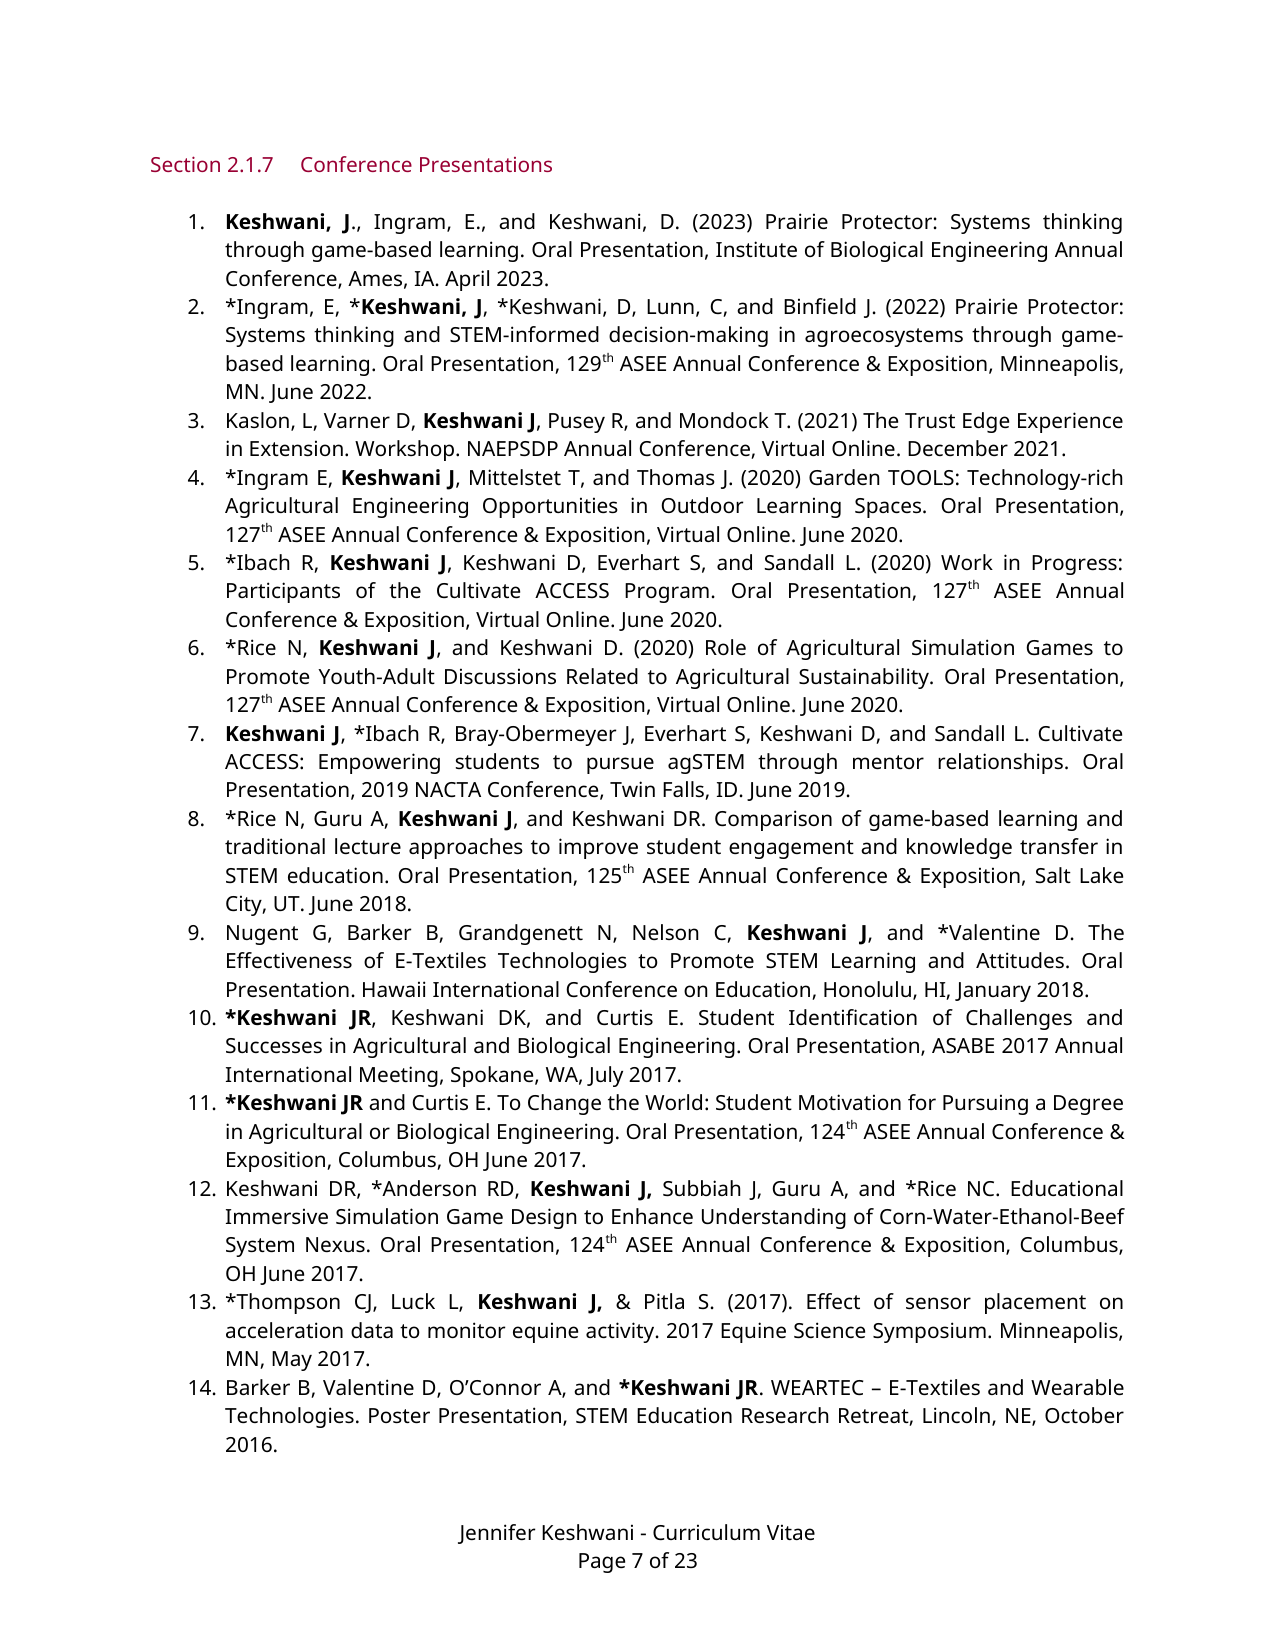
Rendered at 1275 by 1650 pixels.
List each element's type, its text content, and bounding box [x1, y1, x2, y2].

list *Thompson CJ, Luck L, Keshwani J, & Pitla S. (2017). Effect of sensor placement on acceleration data to monitor equine activity. 2017 Equine Science Symposium. Minneapolis, MN, May 2017. [187, 1287, 1125, 1373]
list *Keshwani JR and Curtis E. To Change the World: Student Motivation for Pursuing a Degree in Agricultural or Biological Engineering. Oral Presentation, 124th ASEE Annual Conference & Exposition, Columbus, OH June 2017. [187, 1088, 1125, 1174]
list *Ibach R, Keshwani J, Keshwani D, Everhart S, and Sandall L. (2020) Work in Progress: Participants of the Cultivate ACCESS Program. Oral Presentation, 127th ASEE Annual Conference & Exposition, Virtual Online. June 2020. [187, 548, 1125, 633]
list *Keshwani JR, Keshwani DK, and Curtis E. Student Identification of Challenges and Successes in Agricultural and Biological Engineering. Oral Presentation, ASABE 2017 Annual International Meeting, Spokane, WA, July 2017. [187, 1003, 1125, 1088]
list Keshwani J, *Ibach R, Bray-Obermeyer J, Everhart S, Keshwani D, and Sandall L. Cultivate ACCESS: Empowering students to pursue agSTEM through mentor relationships. Oral Presentation, 2019 NACTA Conference, Twin Falls, ID. June 2019. [187, 719, 1125, 804]
list Nugent G, Barker B, Grandgenett N, Nelson C, Keshwani J, and *Valentine D. The Effectiveness of E-Textiles Technologies to Promote STEM Learning and Attitudes. Oral Presentation. Hawaii International Conference on Education, Honolulu, HI, January 2018. [187, 918, 1125, 1003]
list Keshwani DR, *Anderson RD, Keshwani J, Subbiah J, Guru A, and *Rice NC. Educational Immersive Simulation Game Design to Enhance Understanding of Corn-Water-Ethanol-Beef System Nexus. Oral Presentation, 124th ASEE Annual Conference & Exposition, Columbus, OH June 2017. [187, 1174, 1125, 1287]
list *Ingram E, Keshwani J, Mittelstet T, and Thomas J. (2020) Garden TOOLS: Technology-rich Agricultural Engineering Opportunities in Outdoor Learning Spaces. Oral Presentation, 127th ASEE Annual Conference & Exposition, Virtual Online. June 2020. [187, 463, 1125, 548]
list *Ingram, E, *Keshwani, J, *Keshwani, D, Lunn, C, and Binfield J. (2022) Prairie Protector: Systems thinking and STEM-informed decision-making in agroecosystems through game-based learning. Oral Presentation, 129th ASEE Annual Conference & Exposition, Minneapolis, MN. June 2022. [187, 292, 1125, 406]
list Keshwani, J., Ingram, E., and Keshwani, D. (2023) Prairie Protector: Systems thinking through game-based learning. Oral Presentation, Institute of Biological Engineering Annual Conference, Ames, IA. April 2023. [187, 207, 1125, 292]
text Section 2.1.7 Conference Presentations [150, 150, 1125, 178]
list *Rice N, Keshwani J, and Keshwani D. (2020) Role of Agricultural Simulation Games to Promote Youth-Adult Discussions Related to Agricultural Sustainability. Oral Presentation, 127th ASEE Annual Conference & Exposition, Virtual Online. June 2020. [187, 633, 1125, 719]
list Barker B, Valentine D, O’Connor A, and *Keshwani JR. WEARTEC – E-Textiles and Wearable Technologies. Poster Presentation, STEM Education Research Retreat, Lincoln, NE, October 2016. [187, 1373, 1125, 1458]
list Kaslon, L, Varner D, Keshwani J, Pusey R, and Mondock T. (2021) The Trust Edge Experience in Extension. Workshop. NAEPSDP Annual Conference, Virtual Online. December 2021. [187, 406, 1125, 463]
list *Rice N, Guru A, Keshwani J, and Keshwani DR. Comparison of game-based learning and traditional lecture approaches to improve student engagement and knowledge transfer in STEM education. Oral Presentation, 125th ASEE Annual Conference & Exposition, Salt Lake City, UT. June 2018. [187, 804, 1125, 918]
